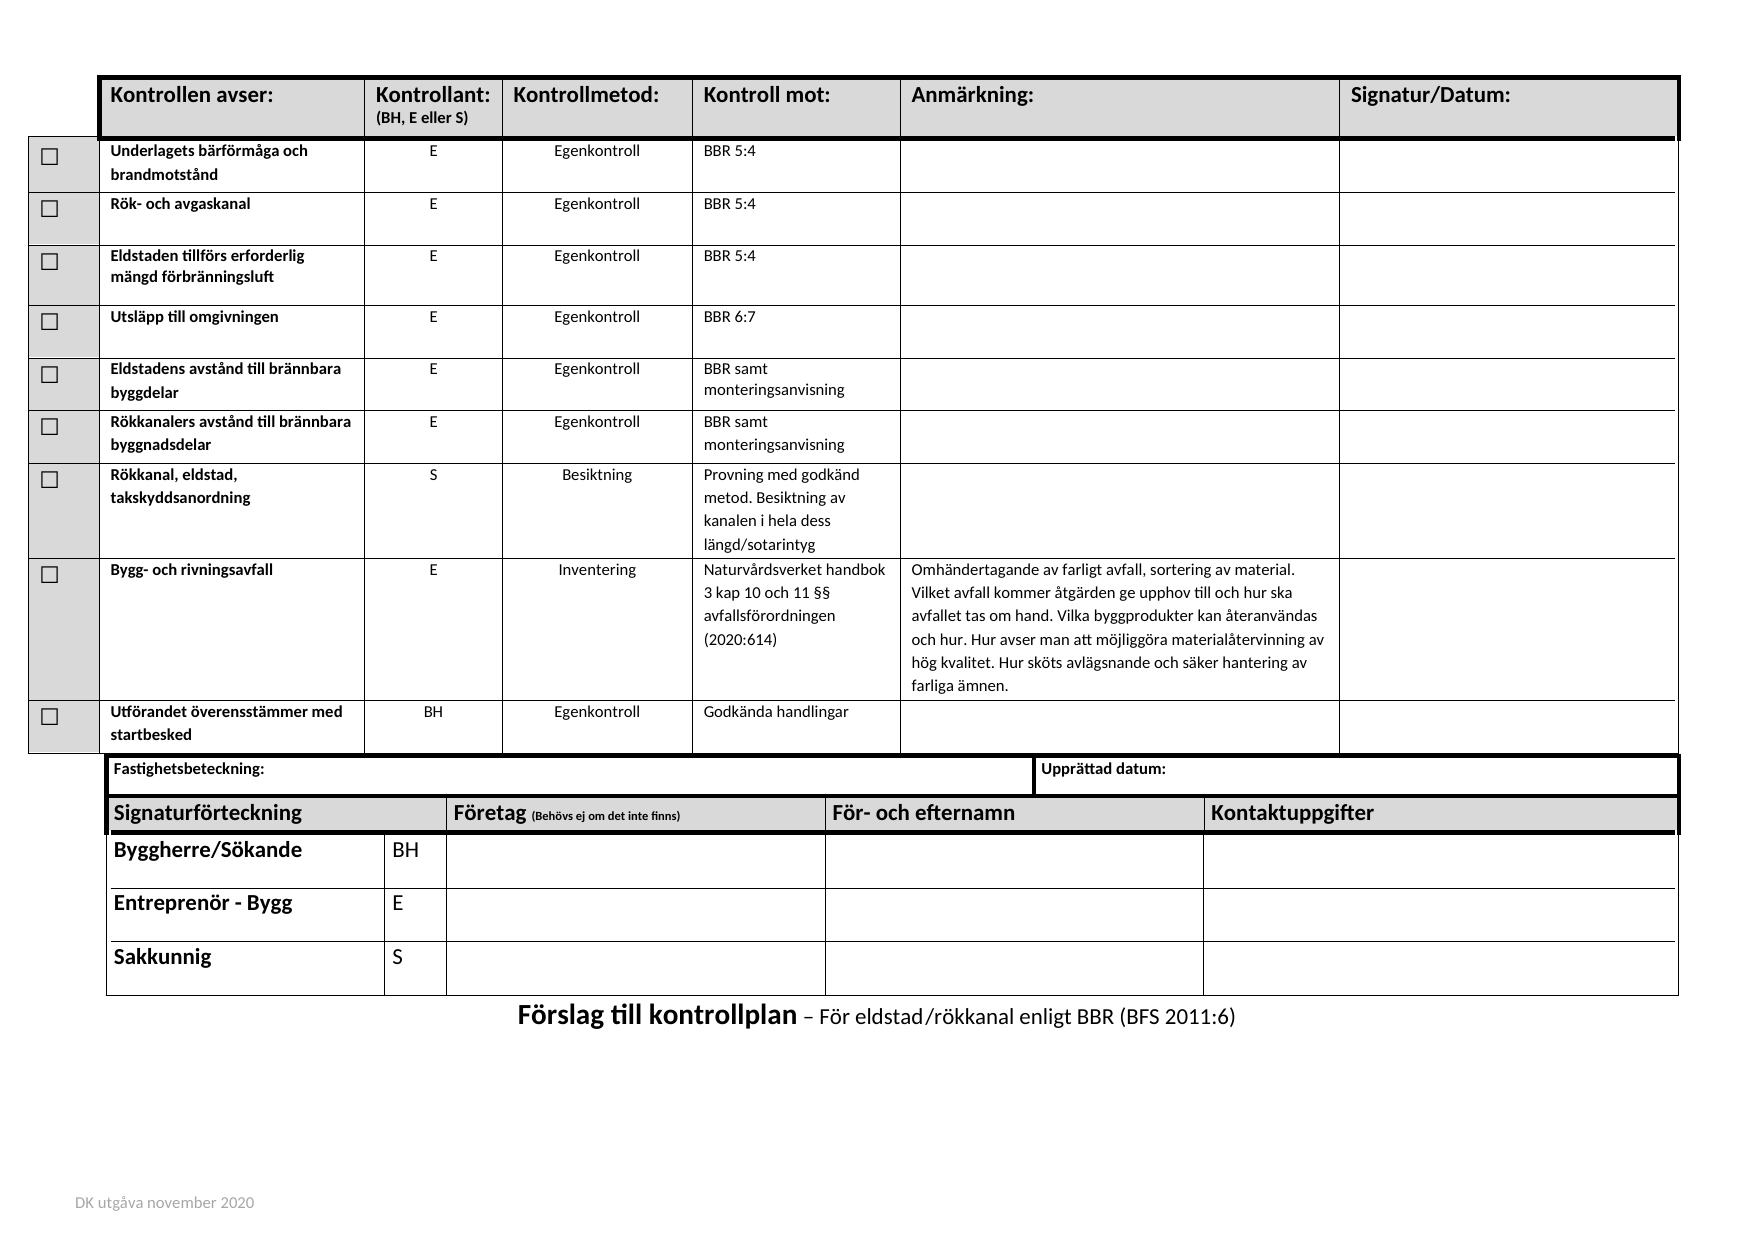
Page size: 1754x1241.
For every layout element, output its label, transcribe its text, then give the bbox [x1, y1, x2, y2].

table_cell Sakkunnig [107, 941, 384, 995]
table_cell [901, 464, 1339, 558]
table_cell [1204, 830, 1678, 887]
table_cell E [365, 141, 502, 192]
table_cell [826, 835, 1203, 887]
table_cell Underlagets bärförmåga och brandmotstånd [100, 141, 364, 192]
table_cell Byggherre/Sökande [107, 830, 384, 887]
table_header Upprättad datum: [1036, 758, 1677, 793]
table_cell Egenkontroll [503, 246, 692, 305]
table_cell Eldstadens avstånd till brännbara byggdelar [100, 359, 364, 410]
table_cell För- och efternamn [826, 798, 1204, 830]
table_cell Eldstaden tillförs erforderlig mängd förbränningsluft [100, 246, 364, 305]
table_cell [901, 411, 1339, 463]
table_header Anmärkning: [901, 80, 1339, 136]
table_cell S [385, 942, 446, 995]
table_cell [1340, 358, 1678, 410]
table_cell [447, 835, 825, 887]
table_cell [1340, 305, 1678, 357]
table_cell [29, 193, 99, 244]
table_header Kontrollant: (BH, E eller S) [365, 80, 502, 136]
table_cell E [365, 306, 502, 357]
table_cell [29, 411, 99, 463]
table_cell [29, 701, 99, 752]
table_cell E [365, 411, 502, 463]
table_cell E [365, 559, 502, 700]
table_cell BBR samt monteringsanvisning [693, 359, 900, 410]
table_cell Egenkontroll [503, 359, 692, 410]
table_cell Signaturförteckning [109, 798, 446, 830]
table_cell [447, 889, 825, 941]
table_cell Egenkontroll [503, 193, 692, 244]
table_header Kontroll mot: [693, 80, 900, 136]
table_cell [29, 559, 99, 700]
table_cell Egenkontroll [503, 141, 692, 192]
table_cell BBR 5:4 [693, 193, 900, 244]
table_cell [826, 889, 1203, 941]
table_cell [1340, 558, 1678, 700]
table_cell Företag (Behövs ej om det inte finns) [447, 798, 825, 830]
table_cell [447, 942, 825, 995]
table_cell BBR 5:4 [693, 246, 900, 305]
table_header Signatur/Datum: [1340, 80, 1677, 136]
table_cell [1340, 136, 1678, 192]
table_cell [29, 359, 99, 410]
table_cell [1204, 941, 1678, 995]
text Förslag till kontrollplan – För eldstad /rökkanal enligt BBR (BFS 2011:6) [75, 996, 1679, 1032]
table_cell [1340, 245, 1678, 305]
table_cell [901, 359, 1339, 410]
table_cell [1340, 410, 1678, 463]
table_cell [901, 701, 1339, 752]
table_cell Naturvårdsverket handbok 3 kap 10 och 11 §§ avfallsförordningen (2020:614) [693, 559, 900, 700]
table_cell [1340, 700, 1678, 752]
table_cell BBR 5:4 [693, 141, 900, 192]
table_cell Inventering [503, 559, 692, 700]
table_cell Rök- och avgaskanal [100, 193, 364, 244]
table_cell Egenkontroll [503, 306, 692, 357]
table_cell S [365, 464, 502, 558]
table_cell Egenkontroll [503, 411, 692, 463]
table_cell E [365, 359, 502, 410]
table_cell Rökkanalers avstånd till brännbara byggnadsdelar [100, 411, 364, 463]
table_cell [29, 137, 99, 192]
table_cell Provning med godkänd metod. Besiktning av kanalen i hela dess längd/sotarintyg [693, 464, 900, 558]
table_cell [826, 942, 1203, 995]
table_header Fastighetsbeteckning: [109, 758, 1032, 793]
table_cell [901, 193, 1339, 244]
table_cell [1204, 888, 1678, 941]
table_cell E [365, 193, 502, 244]
table_cell Utsläpp till omgivningen [100, 306, 364, 357]
table_cell Bygg- och rivningsavfall [100, 559, 364, 700]
table_cell Besiktning [503, 464, 692, 558]
table_cell BBR 6:7 [693, 306, 900, 357]
table_cell E [365, 246, 502, 305]
table_header Kontrollen avser: [102, 80, 364, 136]
table_cell Utförandet överensstämmer med startbesked [100, 701, 364, 752]
table_cell Egenkontroll [503, 701, 692, 752]
table_cell Godkända handlingar [693, 701, 900, 752]
table_header Kontrollmetod: [503, 80, 692, 136]
table_cell Rökkanal, eldstad, takskyddsanordning [100, 464, 364, 558]
table_cell Omhändertagande av farligt avfall, sortering av material. Vilket avfall kommer åtgärden ge upphov till och hur ska avfallet tas om hand. Vilka byggprodukter kan återanvändas och hur. Hur avser man att möjliggöra materialåtervinning av hög kvalitet. Hur sköts avlägsnande och säker hantering av farliga ämnen. [901, 559, 1339, 700]
table_cell [29, 246, 99, 305]
table_cell [1340, 192, 1678, 244]
table_cell BH [385, 835, 446, 887]
table_cell [29, 306, 99, 357]
table_cell BH [365, 701, 502, 752]
table_cell BBR samt monteringsanvisning [693, 411, 900, 463]
table_cell [901, 306, 1339, 357]
table_cell E [385, 889, 446, 941]
table_cell [901, 246, 1339, 305]
table_cell Kontaktuppgifter [1205, 798, 1677, 830]
table_cell [1340, 463, 1678, 558]
table_cell Entreprenör - Bygg [107, 888, 384, 941]
table_cell [901, 141, 1339, 192]
table_cell [29, 464, 99, 558]
